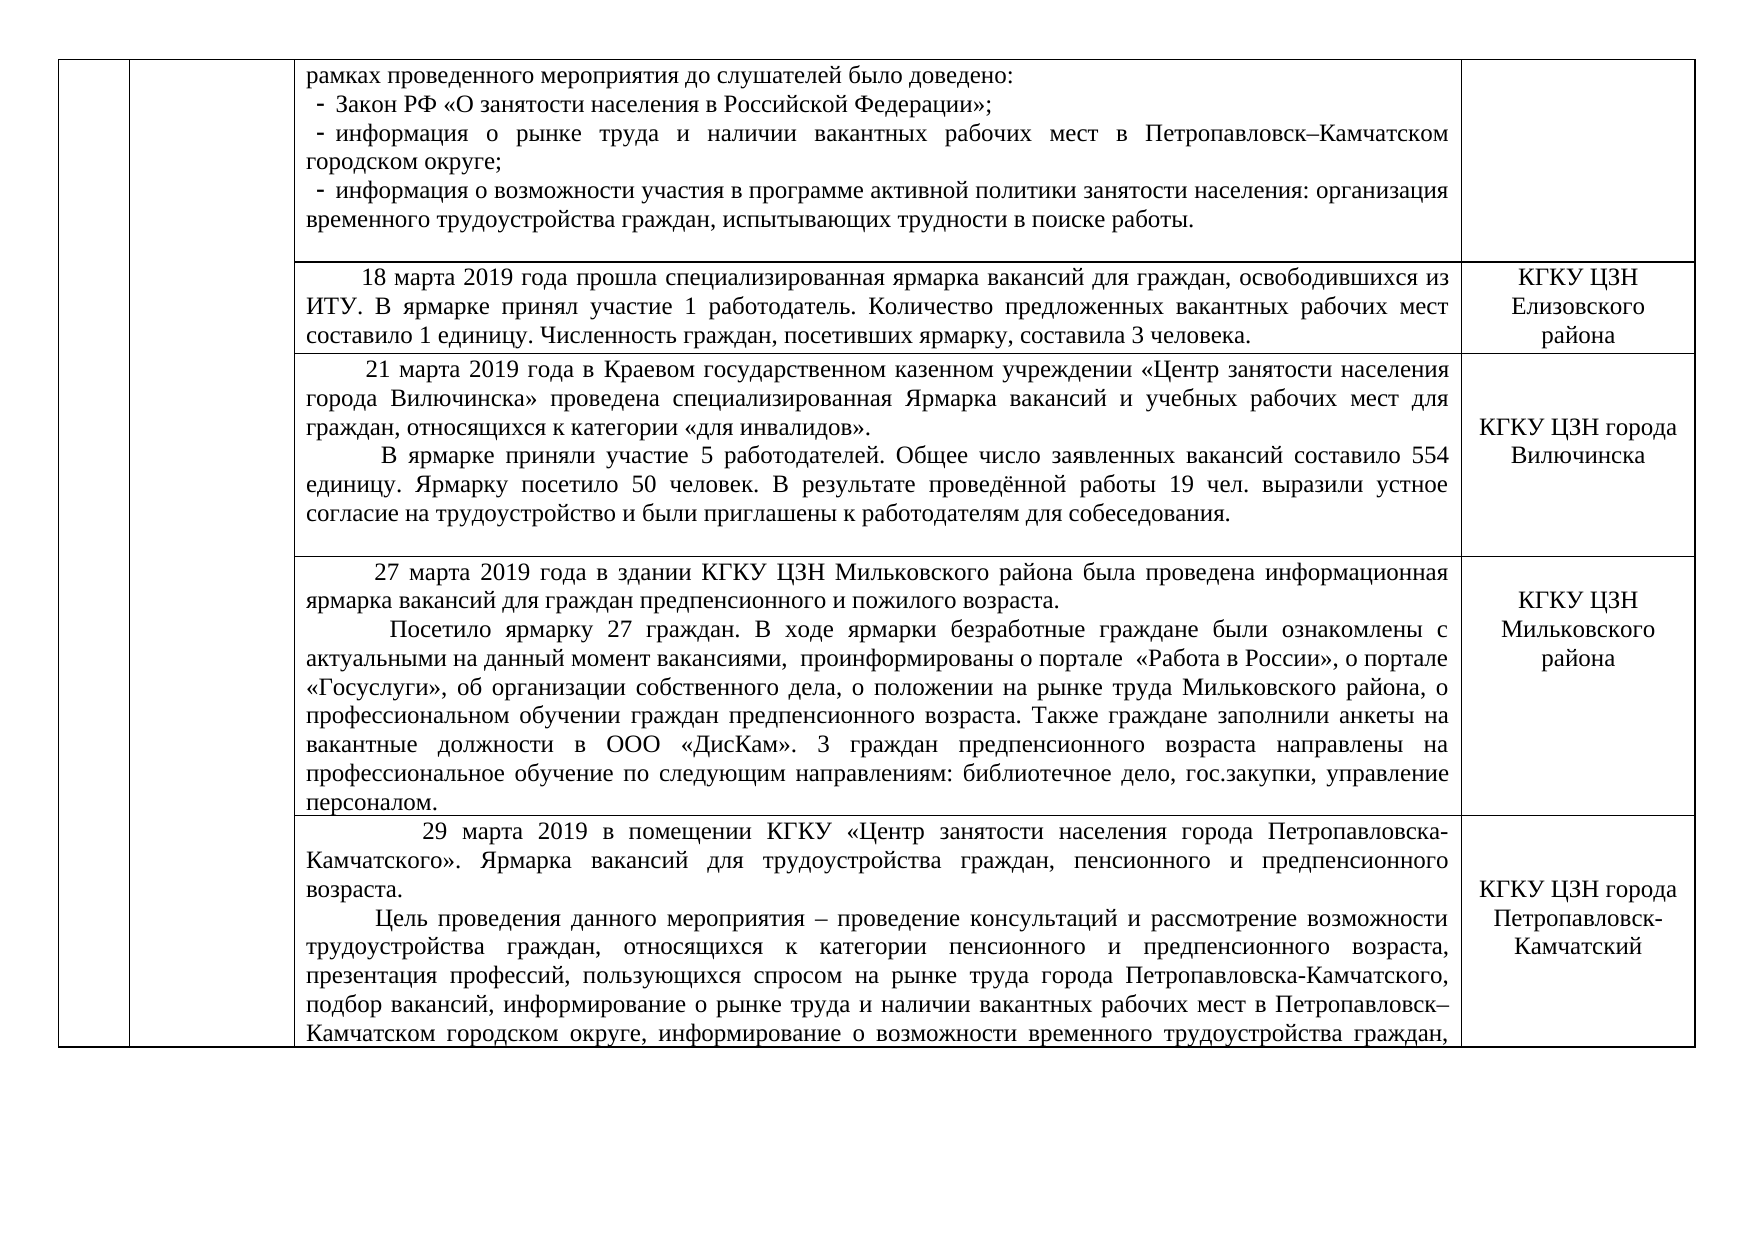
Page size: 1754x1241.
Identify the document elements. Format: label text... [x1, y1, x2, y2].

table_cell 21 марта 2019 года в Краевом государственном казенном учреждении «Центр занятости населения города Вилючинска» проведена специализированная Ярмарка вакансий и учебных рабочих мест для граждан, относящихся к категории «для инвалидов». В ярмарке приняли участие 5 работодателей. Общее число заявленных вакансий составило 554 единицу. Ярмарку посетило 50 человек. В результате проведённой работы 19 чел. выразили устное согласие на трудоустройство и были приглашены к работодателям для собеседования. [295, 354, 1461, 556]
table_cell 18 марта 2019 года прошла специализированная ярмарка вакансий для граждан, освободившихся из ИТУ. В ярмарке принял участие 1 работодатель. Количество предложенных вакантных рабочих мест составило 1 единицу. Численность граждан, посетивших ярмарку, составила 3 человека. [295, 263, 1461, 353]
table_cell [1462, 60, 1694, 261]
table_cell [1462, 816, 1694, 1046]
table_cell КГКУ ЦЗН Мильковского района [1462, 557, 1694, 815]
table_cell 27 марта 2019 года в здании КГКУ ЦЗН Мильковского района была проведена информационная ярмарка вакансий для граждан предпенсионного и пожилого возраста. Посетило ярмарку 27 граждан. В ходе ярмарки безработные граждане были ознакомлены с актуальными на данный момент вакансиями, проинформированы о портале «Работа в России», о портале «Госуслуги», об организации собственного дела, о положении на рынке труда Мильковского района, о профессиональном обучении граждан предпенсионного возраста. Также граждане заполнили анкеты на вакантные должности в ООО «ДисКам». 3 граждан предпенсионного возраста направлены на профессиональное обучение по следующим направлениям: библиотечное дело, гос.закупки, управление персоналом. [295, 557, 1461, 815]
table_cell КГКУ ЦЗН Елизовского района [1462, 263, 1694, 353]
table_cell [295, 816, 1461, 1046]
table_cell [295, 60, 1461, 261]
table_cell КГКУ ЦЗН города Вилючинска [1462, 354, 1694, 556]
